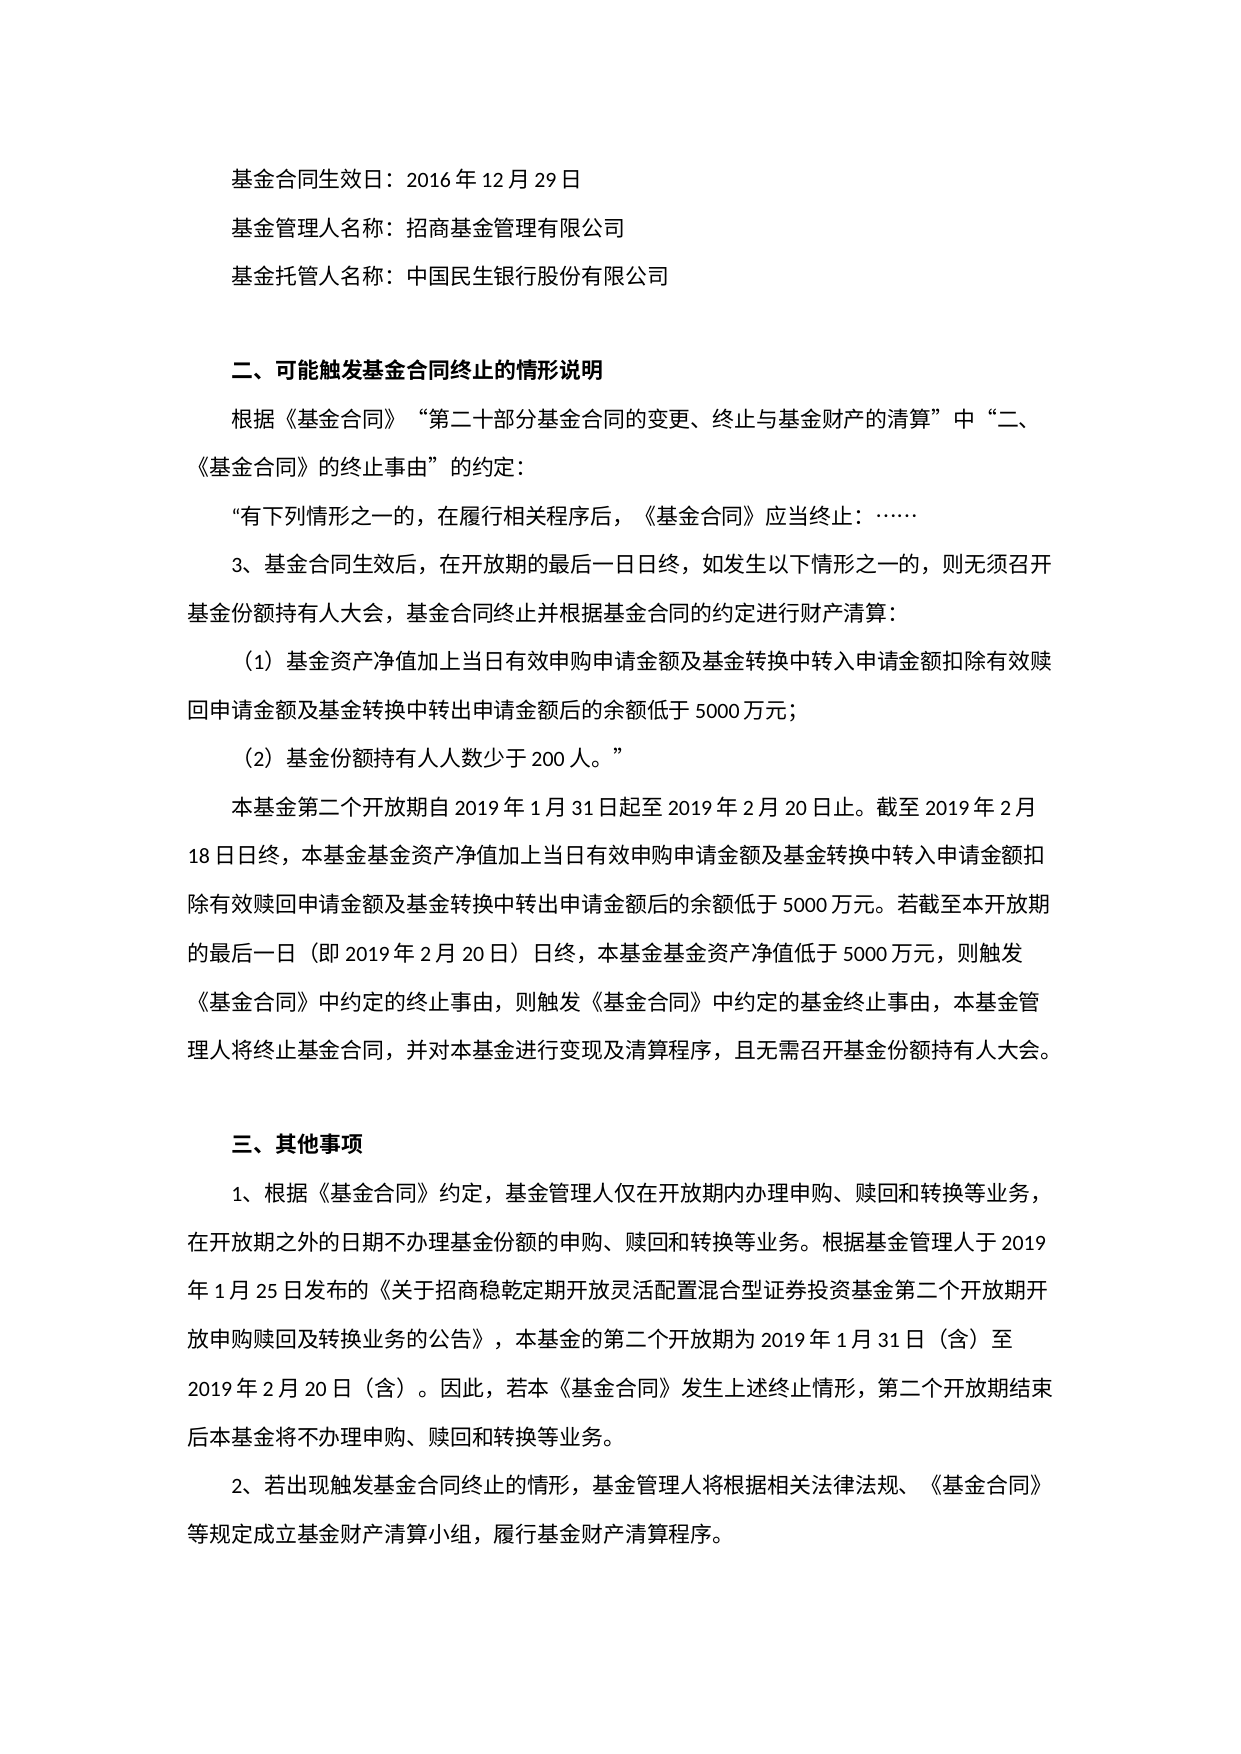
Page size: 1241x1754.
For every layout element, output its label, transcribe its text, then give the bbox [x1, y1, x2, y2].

text 基金合同生效日：2016年12月29日 [187, 162, 1053, 194]
text 1、根据《基金合同》约定，基金管理人仅在开放期内办理申购、赎回和转换等业务，在开放期之外的日期不办理基金份额的申购、赎回和转换等业务。根据基金管理人于2019年1月25日发布的《关于招商稳乾定期开放灵活配置混合型证券投资基金第二个开放期开放申购赎回及转换业务的公告》，本基金的第二个开放期为2019年1月31日（含）至2019年2月20日（含）。因此，若本《基金合同》发生上述终止情形，第二个开放期结束后本基金将不办理申购、赎回和转换等业务。 [187, 1175, 1053, 1452]
text （2）基金份额持有人人数少于200 人。” [187, 741, 1053, 773]
text 基金托管人名称：中国民生银行股份有限公司 [187, 259, 1053, 291]
text 基金管理人名称：招商基金管理有限公司 [187, 210, 1053, 243]
text 二、可能触发基金合同终止的情形说明 [187, 353, 1053, 385]
text 本基金第二个开放期自2019年1月31日起至2019年2月20日止。截至2019年2月18日日终，本基金基金资产净值加上当日有效申购申请金额及基金转换中转入申请金额扣除有效赎回申请金额及基金转换中转出申请金额后的余额低于5000万元。若截至本开放期的最后一日（即2019年2月20日）日终，本基金基金资产净值低于5000万元，则触发《基金合同》中约定的终止事由，则触发《基金合同》中约定的基金终止事由，本基金管理人将终止基金合同，并对本基金进行变现及清算程序，且无需召开基金份额持有人大会。 [187, 789, 1053, 1065]
text 3、基金合同生效后，在开放期的最后一日日终，如发生以下情形之一的，则无须召开基金份额持有人大会，基金合同终止并根据基金合同的约定进行财产清算： [187, 547, 1053, 628]
text 根据《基金合同》“第二十部分基金合同的变更、终止与基金财产的清算”中“二、《基金合同》的终止事由”的约定： [187, 401, 1053, 482]
text 三、其他事项 [187, 1127, 1053, 1159]
text （1）基金资产净值加上当日有效申购申请金额及基金转换中转入申请金额扣除有效赎回申请金额及基金转换中转出申请金额后的余额低于5000万元； [187, 644, 1053, 725]
text 2、若出现触发基金合同终止的情形，基金管理人将根据相关法律法规、《基金合同》等规定成立基金财产清算小组，履行基金财产清算程序。 [187, 1467, 1053, 1549]
text “有下列情形之一的，在履行相关程序后，《基金合同》应当终止：…… [187, 498, 1053, 531]
